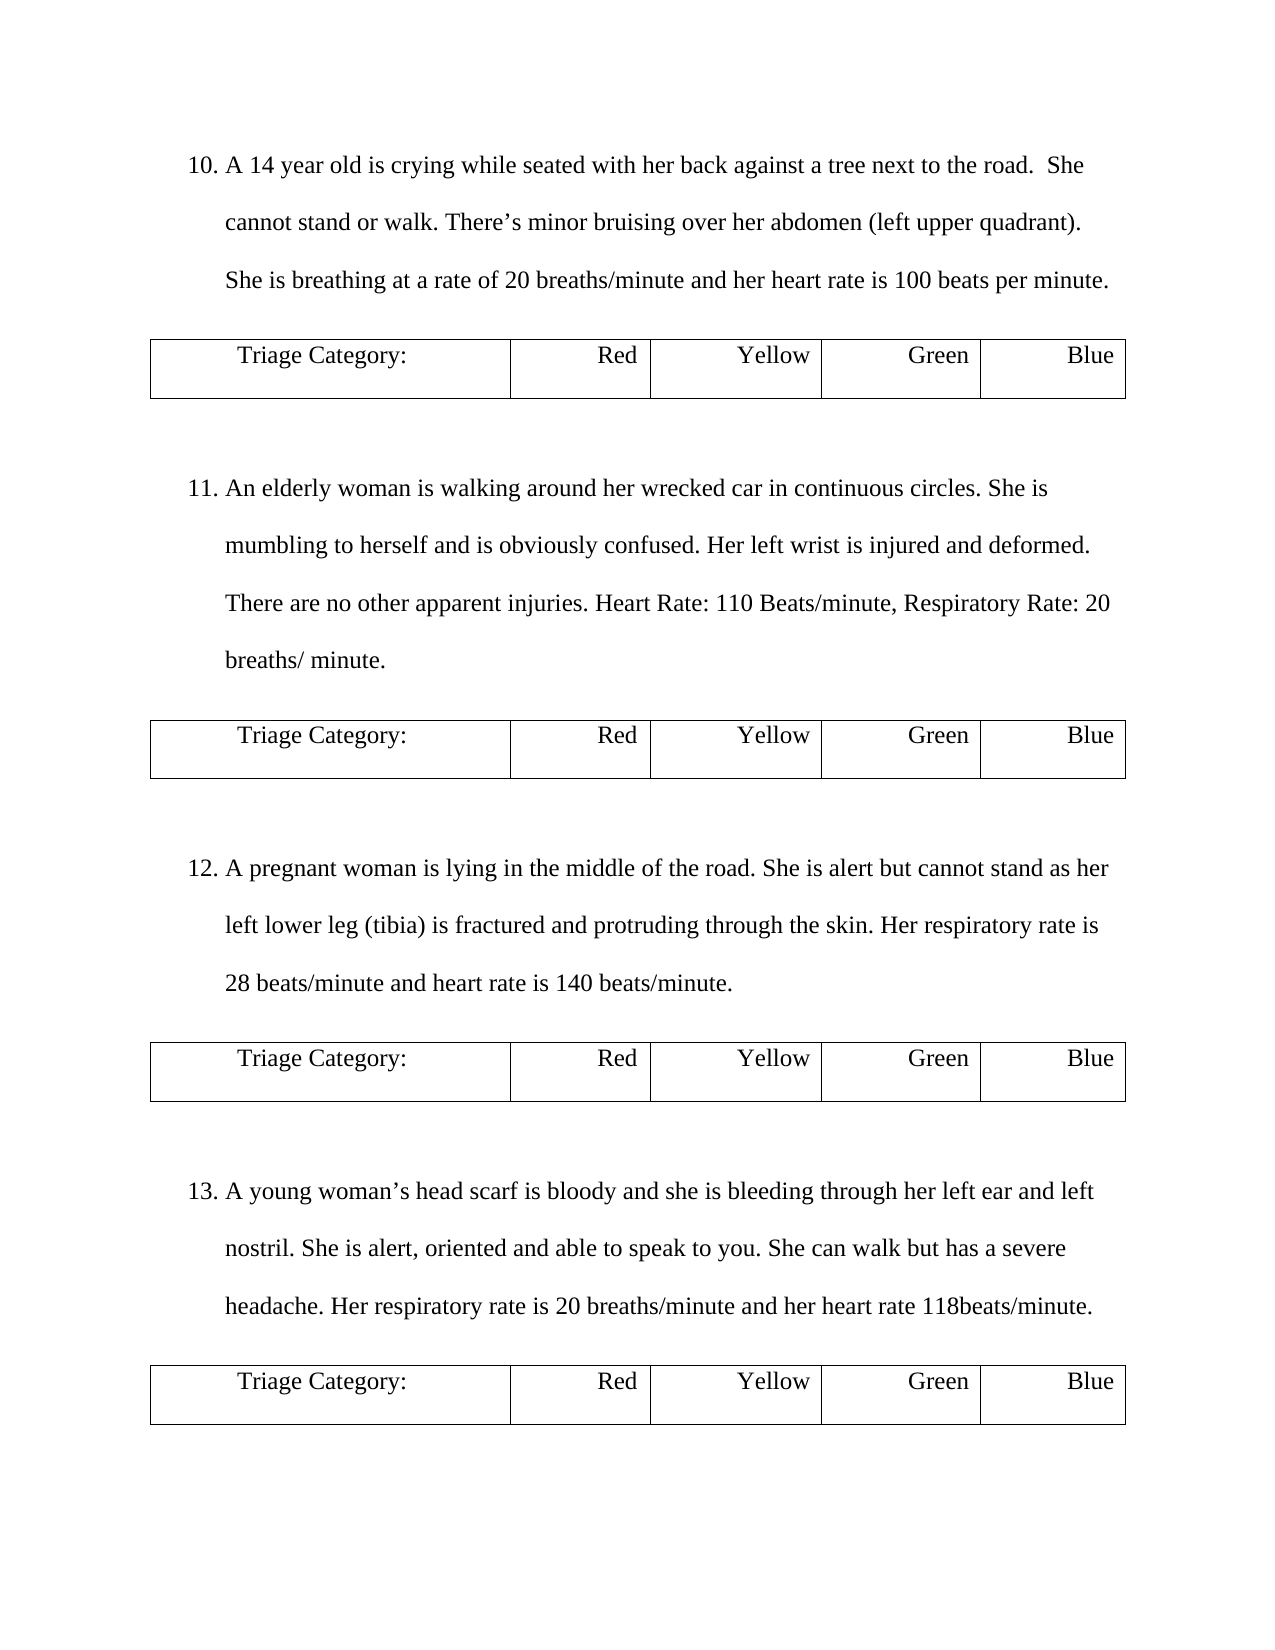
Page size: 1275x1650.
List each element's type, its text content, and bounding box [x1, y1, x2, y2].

list A young woman’s head scarf is bloody and she is bleeding through her left ear and left nostril. She is alert, oriented and able to speak to you. She can walk but has a severe headache. Her respiratory rate is 20 breaths/minute and her heart rate 118beats/minute. [187, 1176, 1125, 1320]
table_header Green [822, 340, 980, 398]
table_header Blue [981, 1366, 1125, 1423]
table_header Green [822, 1043, 980, 1101]
table_header Yellow [651, 1043, 821, 1101]
table_header Triage Category: [151, 1366, 510, 1423]
list A 14 year old is crying while seated with her back against a tree next to the road. She cannot stand or walk. There’s minor bruising over her abdomen (left upper quadrant). She is breathing at a rate of 20 breaths/minute and her heart rate is 100 beats per minute. [187, 150, 1125, 294]
table_header Blue [981, 721, 1125, 778]
table_header Red [511, 1043, 650, 1101]
table_header Red [511, 1366, 650, 1423]
table_header Triage Category: [151, 340, 510, 398]
table_header Red [511, 721, 650, 778]
table_header Blue [981, 340, 1125, 398]
table_header Yellow [651, 340, 821, 398]
table_header Triage Category: [151, 721, 510, 778]
table_header Yellow [651, 721, 821, 778]
list A pregnant woman is lying in the middle of the road. She is alert but cannot stand as her left lower leg (tibia) is fractured and protruding through the skin. Her respiratory rate is 28 beats/minute and heart rate is 140 beats/minute. [187, 853, 1125, 997]
list An elderly woman is walking around her wrecked car in continuous circles. She is mumbling to herself and is obviously confused. Her left wrist is injured and deformed. There are no other apparent injuries. Heart Rate: 110 Beats/minute, Respiratory Rate: 20 breaths/ minute. [187, 473, 1125, 674]
table_header Green [822, 1366, 980, 1423]
table_header Yellow [651, 1366, 821, 1423]
table_header Blue [981, 1043, 1125, 1101]
table_header Triage Category: [151, 1043, 510, 1101]
table_header Green [822, 721, 980, 778]
table_header Red [511, 340, 650, 398]
